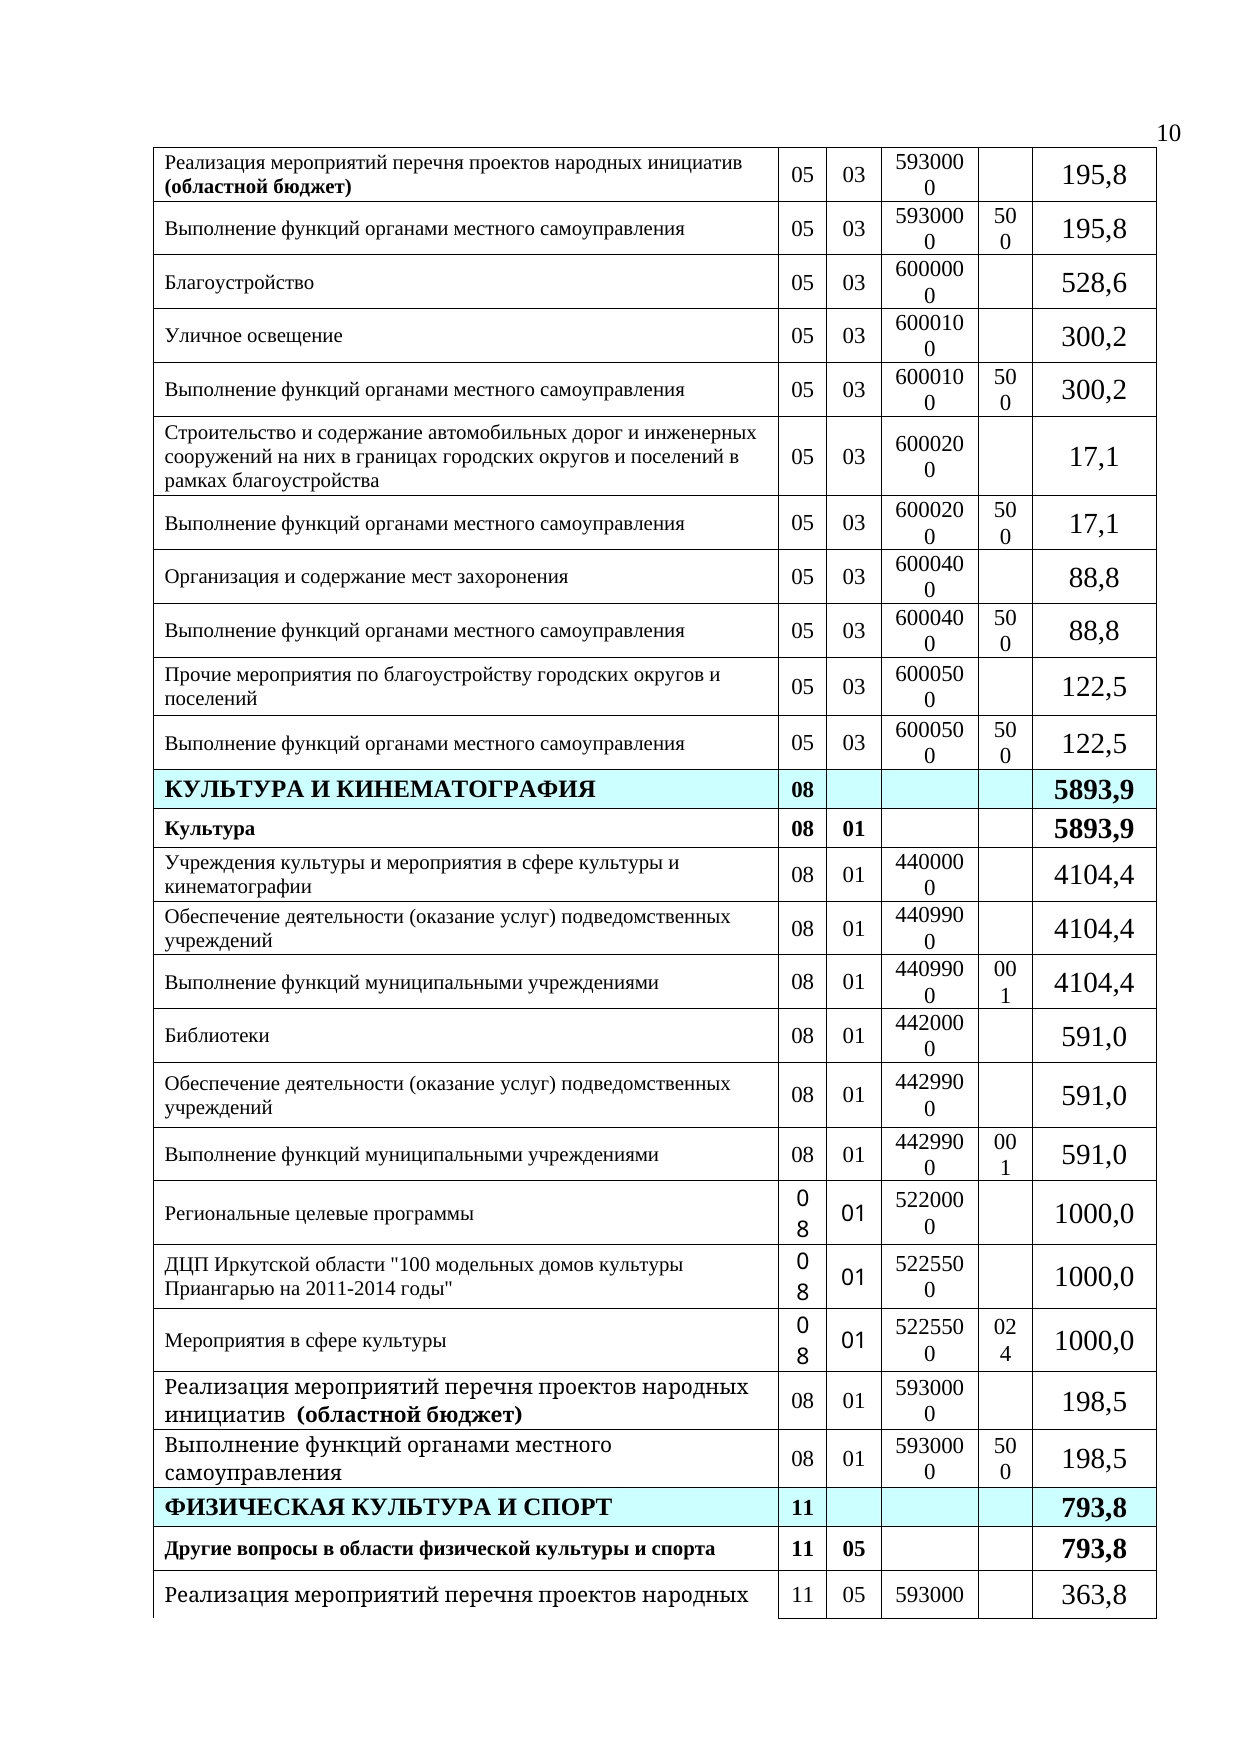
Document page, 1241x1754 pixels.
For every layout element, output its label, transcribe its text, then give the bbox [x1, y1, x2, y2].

table_cell 11 [779, 1571, 826, 1618]
table_cell 01 [827, 1372, 881, 1429]
table_cell [882, 1527, 978, 1570]
table_cell 05 [779, 309, 826, 362]
table_cell 05 [827, 1571, 881, 1618]
table_cell Реализация мероприятий перечня проектов народных инициатив (областной бюджет) [154, 148, 778, 201]
table_cell Культура [154, 809, 778, 847]
table_cell Выполнение функций органами местного самоуправления [154, 202, 778, 254]
table_cell 17,1 [1033, 417, 1156, 495]
table_cell [979, 902, 1032, 954]
table_cell 08 [779, 1063, 826, 1127]
table_cell 6000500 [882, 658, 978, 715]
table_cell 05 [779, 148, 826, 201]
table_cell 03 [827, 255, 881, 308]
table_cell 05 [779, 658, 826, 715]
table_cell 5893,9 [1033, 809, 1156, 847]
table_cell Выполнение функций органами местного самоуправления [154, 496, 778, 549]
table_cell 05 [779, 417, 826, 495]
table_cell 03 [827, 148, 881, 201]
table_cell 03 [827, 417, 881, 495]
table_cell 03 [827, 658, 881, 715]
table_cell Выполнение функций органами местного самоуправления [154, 363, 778, 416]
table_cell 05 [779, 496, 826, 549]
table_cell 001 [979, 955, 1032, 1008]
table_cell 6000100 [882, 309, 978, 362]
table_cell 01 [827, 809, 881, 847]
table_cell 1000,0 [1033, 1181, 1156, 1244]
table_cell 591,0 [1033, 1063, 1156, 1127]
table_cell 500 [979, 604, 1032, 657]
table_cell 05 [779, 255, 826, 308]
table_cell 5225500 [882, 1245, 978, 1307]
table_cell 01 [827, 955, 881, 1008]
table_cell 4104,4 [1033, 955, 1156, 1008]
table_cell Мероприятия в сфере культуры [154, 1309, 778, 1371]
table_cell 03 [827, 550, 881, 603]
table_cell Учреждения культуры и мероприятия в сфере культуры и кинематографии [154, 848, 778, 901]
table_cell 05 [779, 604, 826, 657]
table_cell ФИЗИЧЕСКАЯ КУЛЬТУРА И СПОРТ [154, 1488, 778, 1526]
table_cell 500 [979, 202, 1032, 254]
table_cell 01 [827, 1245, 881, 1307]
table_cell 05 [779, 716, 826, 769]
table_cell 88,8 [1033, 604, 1156, 657]
table_cell 300,2 [1033, 309, 1156, 362]
table_cell [979, 309, 1032, 362]
table_cell 03 [827, 309, 881, 362]
table_cell Библиотеки [154, 1009, 778, 1062]
table_cell 195,8 [1033, 202, 1156, 254]
table_cell 08 [779, 902, 826, 954]
table_cell 1000,0 [1033, 1309, 1156, 1371]
table_cell КУЛЬТУРА И КИНЕМАТОГРАФИЯ [154, 770, 778, 808]
table_cell 01 [827, 902, 881, 954]
table_cell [979, 1571, 1032, 1618]
table_cell 591,0 [1033, 1009, 1156, 1062]
table_cell 5225500 [882, 1309, 978, 1371]
table_cell 08 [779, 1430, 826, 1487]
table_cell [882, 1488, 978, 1526]
table_cell 01 [827, 1181, 881, 1244]
table_cell 4420000 [882, 1009, 978, 1062]
table_cell Уличное освещение [154, 309, 778, 362]
table_cell Обеспечение деятельности (оказание услуг) подведомственных учреждений [154, 1063, 778, 1127]
table_cell 03 [827, 716, 881, 769]
table_cell 5893,9 [1033, 770, 1156, 808]
table_cell 01 [827, 1128, 881, 1180]
table_cell 5930000 [882, 148, 978, 201]
table_cell 01 [827, 1009, 881, 1062]
table_cell 300,2 [1033, 363, 1156, 416]
table_cell 08 [779, 809, 826, 847]
table_cell 122,5 [1033, 658, 1156, 715]
table_cell 11 [779, 1488, 826, 1526]
table_cell 6000000 [882, 255, 978, 308]
table_cell 500 [979, 496, 1032, 549]
table_cell 363,8 [1033, 1571, 1156, 1618]
table_cell 01 [827, 1063, 881, 1127]
table_cell [979, 1488, 1032, 1526]
table_cell [882, 770, 978, 808]
table_cell 03 [827, 363, 881, 416]
table_cell Благоустройство [154, 255, 778, 308]
table_cell [827, 770, 881, 808]
table_cell 122,5 [1033, 716, 1156, 769]
table_cell 4104,4 [1033, 848, 1156, 901]
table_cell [154, 1571, 778, 1618]
table_cell Прочие мероприятия по благоустройству городских округов и поселений [154, 658, 778, 715]
table_cell 6000400 [882, 550, 978, 603]
table_cell 03 [827, 496, 881, 549]
table_cell [979, 658, 1032, 715]
table_cell [979, 770, 1032, 808]
table_cell 08 [779, 1309, 826, 1371]
table_cell Выполнение функций муниципальными учреждениями [154, 1128, 778, 1180]
table_cell 500 [979, 716, 1032, 769]
table_cell 6000100 [882, 363, 978, 416]
table_cell 08 [779, 955, 826, 1008]
table_cell [979, 148, 1032, 201]
table_cell 5930000 [882, 1430, 978, 1487]
table_cell 05 [779, 363, 826, 416]
table_cell 5930000 [882, 202, 978, 254]
table_cell 08 [779, 1245, 826, 1307]
table_cell Выполнение функций муниципальными учреждениями [154, 955, 778, 1008]
table_cell Выполнение функций органами местного самоуправления [154, 1430, 778, 1487]
table_cell Региональные целевые программы [154, 1181, 778, 1244]
table_cell 198,5 [1033, 1372, 1156, 1429]
table_cell 591,0 [1033, 1128, 1156, 1180]
table_cell 793,8 [1033, 1527, 1156, 1570]
table_cell 03 [827, 604, 881, 657]
table_cell Другие вопросы в области физической культуры и спорта [154, 1527, 778, 1570]
table_cell 05 [827, 1527, 881, 1570]
table_cell 08 [779, 848, 826, 901]
table_cell 01 [827, 1309, 881, 1371]
table_cell 08 [779, 1372, 826, 1429]
table_cell 500 [979, 363, 1032, 416]
table_cell [979, 1009, 1032, 1062]
table_cell 05 [779, 202, 826, 254]
table_cell 5930000 [882, 1372, 978, 1429]
table_cell 08 [779, 770, 826, 808]
table_cell [827, 1488, 881, 1526]
table_cell Организация и содержание мест захоронения [154, 550, 778, 603]
table_cell [979, 1181, 1032, 1244]
table_cell [979, 550, 1032, 603]
table_cell 05 [779, 550, 826, 603]
table_cell 198,5 [1033, 1430, 1156, 1487]
table_cell ДЦП Иркутской области "100 модельных домов культуры Приангарью на 2011-2014 годы" [154, 1245, 778, 1307]
table_cell [979, 1527, 1032, 1570]
table_cell [979, 1245, 1032, 1307]
table_cell 4429900 [882, 1128, 978, 1180]
table_cell 4400000 [882, 848, 978, 901]
table_cell 793,8 [1033, 1488, 1156, 1526]
table_cell 6000500 [882, 716, 978, 769]
table_cell 001 [979, 1128, 1032, 1180]
table_cell [979, 809, 1032, 847]
table_cell 08 [779, 1128, 826, 1180]
table_cell 500 [979, 1430, 1032, 1487]
table_cell 03 [827, 202, 881, 254]
table_cell Обеспечение деятельности (оказание услуг) подведомственных учреждений [154, 902, 778, 954]
table_cell 11 [779, 1527, 826, 1570]
table_cell Реализация мероприятий перечня проектов народных инициатив (областной бюджет) [154, 1372, 778, 1429]
table_cell 88,8 [1033, 550, 1156, 603]
table_cell 5220000 [882, 1181, 978, 1244]
table_cell [979, 1063, 1032, 1127]
table_cell 01 [827, 1430, 881, 1487]
table_cell 4104,4 [1033, 902, 1156, 954]
table_cell 1000,0 [1033, 1245, 1156, 1307]
table_cell 6000200 [882, 417, 978, 495]
table_cell 4409900 [882, 902, 978, 954]
table_cell 6000200 [882, 496, 978, 549]
table_cell 08 [779, 1181, 826, 1244]
table_cell 528,6 [1033, 255, 1156, 308]
table_cell 01 [827, 848, 881, 901]
table_cell 024 [979, 1309, 1032, 1371]
table_cell Строительство и содержание автомобильных дорог и инженерных сооружений на них в границах городских округов и поселений в рамках благоустройства [154, 417, 778, 495]
table_cell [979, 1372, 1032, 1429]
table_cell 195,8 [1033, 148, 1156, 201]
table_cell [979, 255, 1032, 308]
table_cell 5930000 [882, 1571, 978, 1618]
table_cell Выполнение функций органами местного самоуправления [154, 716, 778, 769]
table_cell 17,1 [1033, 496, 1156, 549]
table_cell 6000400 [882, 604, 978, 657]
table_cell [979, 417, 1032, 495]
table_cell 4429900 [882, 1063, 978, 1127]
table_cell [979, 848, 1032, 901]
table_cell 08 [779, 1009, 826, 1062]
table_cell Выполнение функций органами местного самоуправления [154, 604, 778, 657]
table_cell 4409900 [882, 955, 978, 1008]
table_cell [882, 809, 978, 847]
